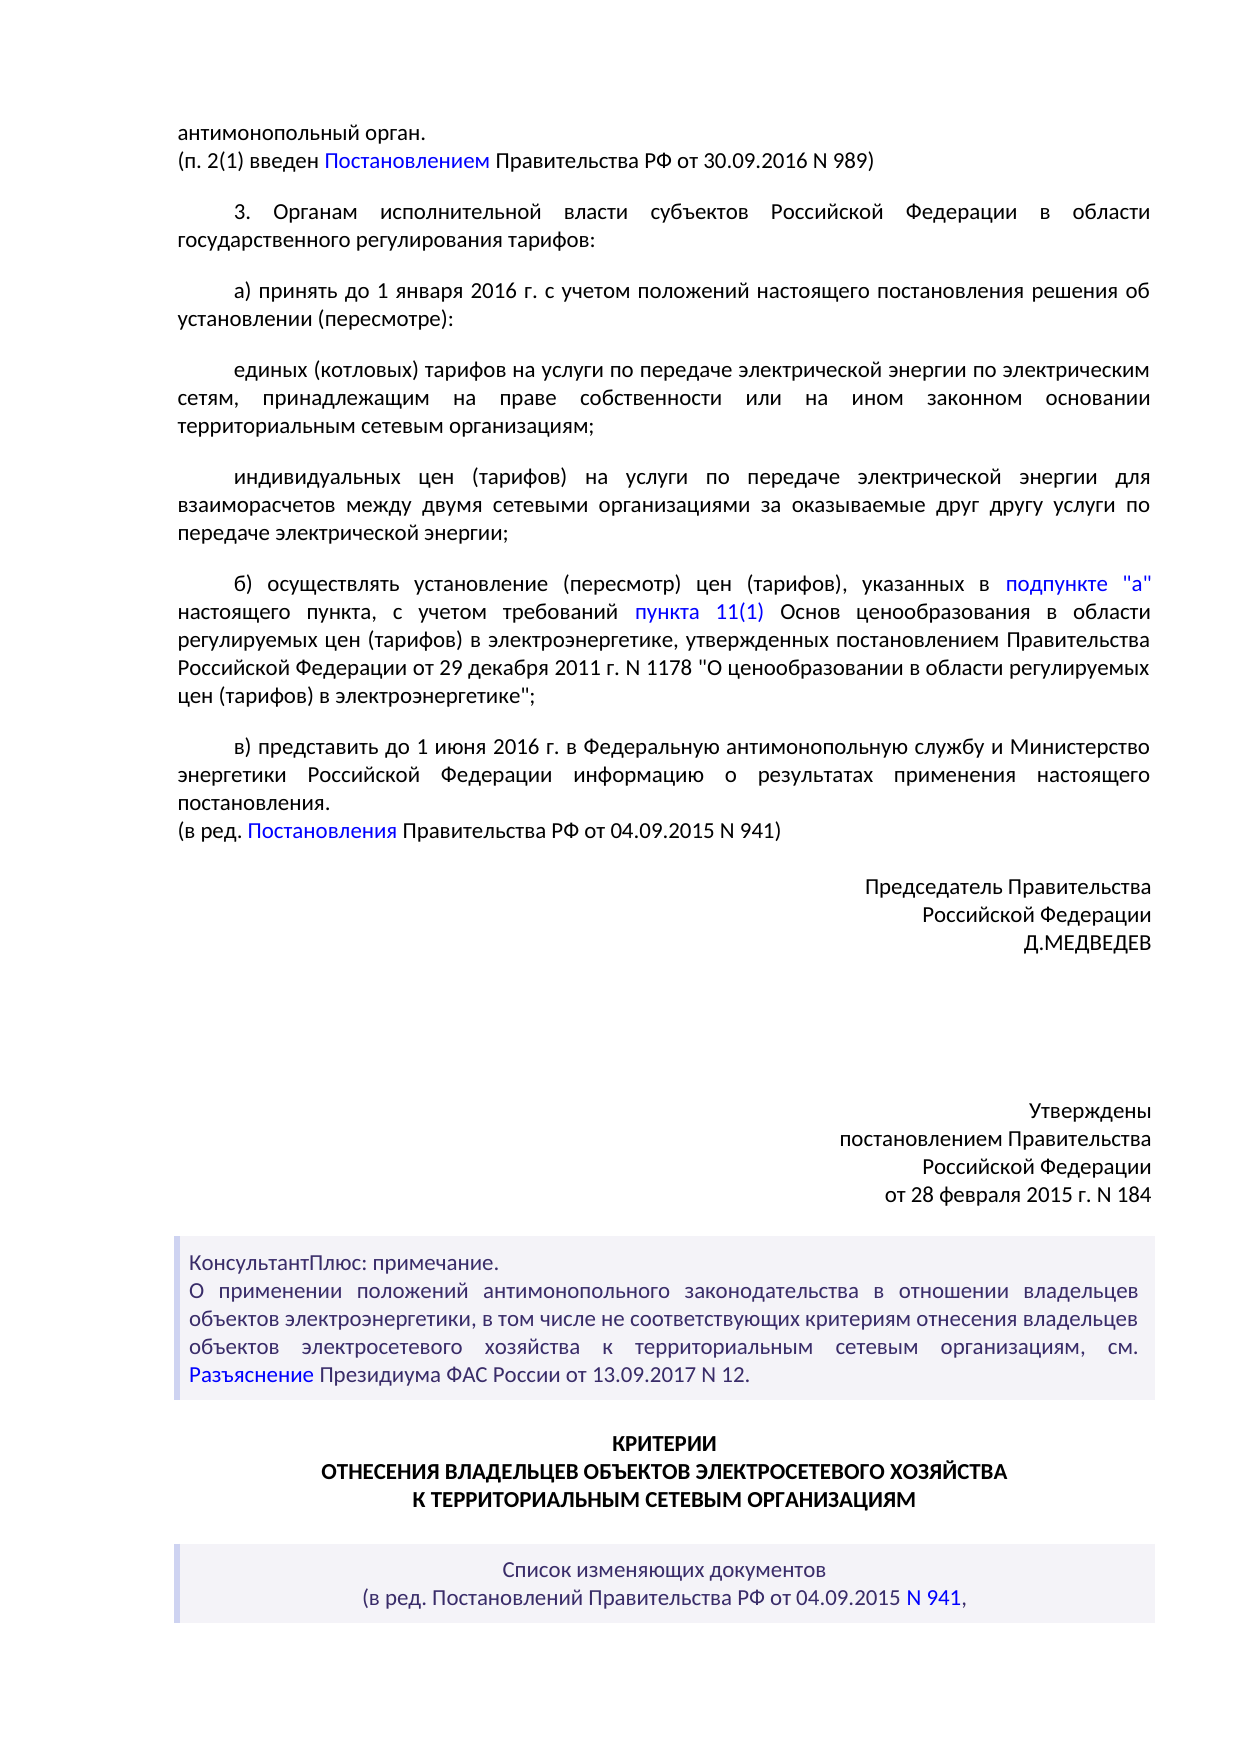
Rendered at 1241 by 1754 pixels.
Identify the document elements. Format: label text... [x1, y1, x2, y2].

text 3. Органам исполнительной власти субъектов Российской Федерации в области государственного регулирования тарифов: [177, 197, 1152, 253]
text постановлением Правительства [177, 1124, 1152, 1152]
text Российской Федерации [177, 1152, 1152, 1180]
text от 28 февраля 2015 г. N 184 [177, 1180, 1152, 1208]
text (п. 2(1) введен Постановлением Правительства РФ от 30.09.2016 N 989) [177, 146, 1152, 174]
text Российской Федерации [177, 900, 1152, 928]
text Утверждены [177, 1096, 1152, 1124]
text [177, 118, 1152, 146]
text б) осуществлять установление (пересмотр) цен (тарифов), указанных в подпункте "а" настоящего пункта, с учетом требований пункта 11(1) Основ ценообразования в области регулируемых цен (тарифов) в электроэнергетике, утвержденных постановлением Правительства Российской Федерации от 29 декабря 2011 г. N 1178 "О ценообразовании в области регулируемых цен (тарифов) в электроэнергетике"; [177, 569, 1152, 709]
text а) принять до 1 января 2016 г. с учетом положений настоящего постановления решения об установлении (пересмотре): [177, 276, 1152, 332]
text единых (котловых) тарифов на услуги по передаче электрической энергии по электрическим сетям, принадлежащим на праве собственности или на ином законном основании территориальным сетевым организациям; [177, 355, 1152, 439]
text Председатель Правительства [177, 872, 1152, 900]
title К ТЕРРИТОРИАЛЬНЫМ СЕТЕВЫМ ОРГАНИЗАЦИЯМ [177, 1485, 1152, 1513]
title КРИТЕРИИ [177, 1429, 1152, 1457]
text Д.МЕДВЕДЕВ [177, 928, 1152, 956]
title ОТНЕСЕНИЯ ВЛАДЕЛЬЦЕВ ОБЪЕКТОВ ЭЛЕКТРОСЕТЕВОГО ХОЗЯЙСТВА [177, 1457, 1152, 1485]
text в) представить до 1 июня 2016 г. в Федеральную антимонопольную службу и Министерство энергетики Российской Федерации информацию о результатах применения настоящего постановления. [177, 732, 1152, 816]
text (в ред. Постановления Правительства РФ от 04.09.2015 N 941) [177, 816, 1152, 844]
table_header КонсультантПлюс: примечание. О применении положений антимонопольного законодательства в отношении владельцев объектов электроэнергетики, в том числе не соответствующих критериям отнесения владельцев объектов электросетевого хозяйства к территориальным сетевым организациям, см. Разъяснение Президиума ФАС России от 13.09.2017 N 12. [180, 1236, 1149, 1400]
text индивидуальных цен (тарифов) на услуги по передаче электрической энергии для взаиморасчетов между двумя сетевыми организациями за оказываемые друг другу услуги по передаче электрической энергии; [177, 462, 1152, 546]
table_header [180, 1544, 1149, 1623]
